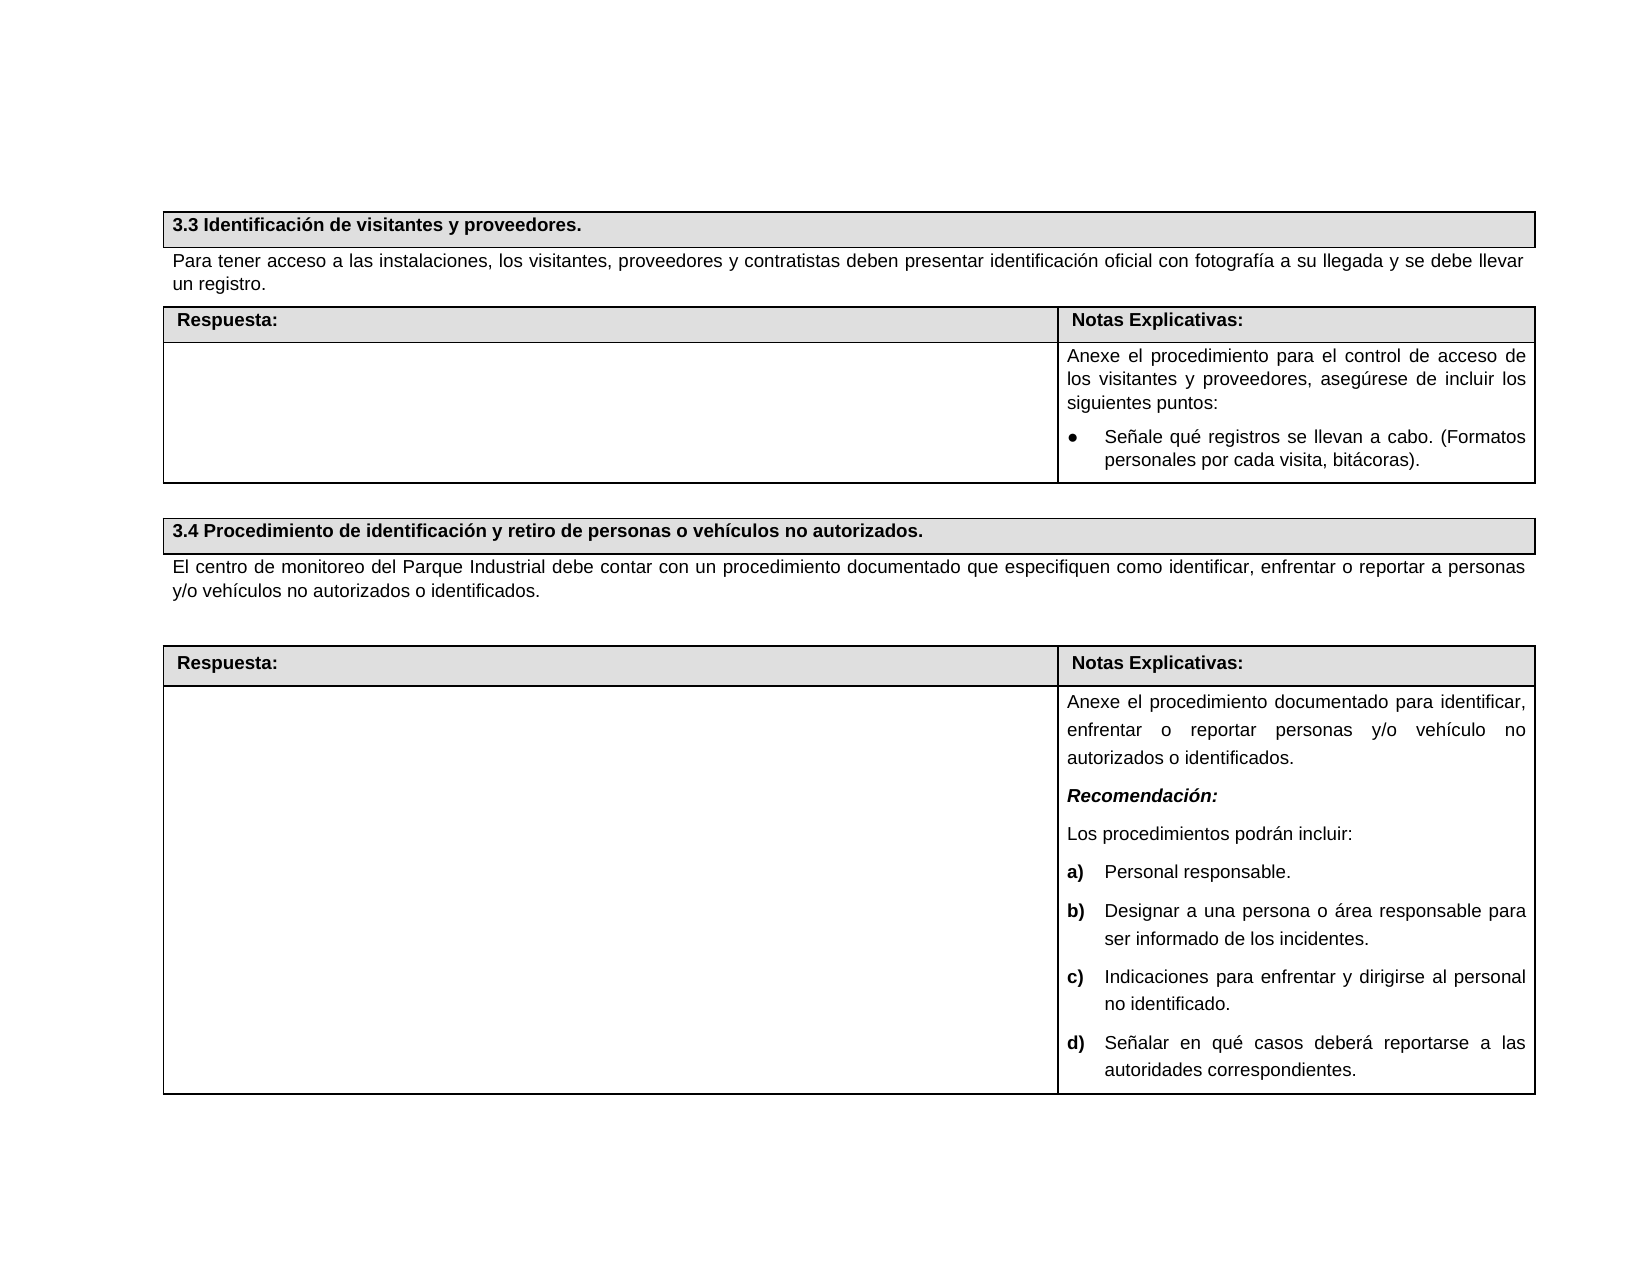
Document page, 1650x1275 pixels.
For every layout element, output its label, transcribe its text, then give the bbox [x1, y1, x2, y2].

table_header 3.3 Identificación de visitantes y proveedores. [164, 213, 1534, 247]
table_header Notas Explicativas: [1059, 647, 1534, 685]
table_cell Respuesta: [164, 308, 1057, 342]
table_cell Para tener acceso a las instalaciones, los visitantes, proveedores y contratistas deben presentar identificación oficial con fotografía a su llegada y se debe llevar un registro. [163, 248, 1535, 306]
table_header Respuesta: [164, 647, 1057, 685]
table_header 3.4 Procedimiento de identificación y retiro de personas o vehículos no autorizados. [164, 519, 1534, 553]
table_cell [1059, 687, 1534, 1093]
table_cell [164, 687, 1057, 1093]
table_cell El centro de monitoreo del Parque Industrial debe contar con un procedimiento documentado que especifiquen como identificar, enfrentar o reportar a personas y/o vehículos no autorizados o identificados. [163, 555, 1535, 612]
table_cell [164, 343, 1057, 482]
table_cell Notas Explicativas: [1059, 308, 1534, 342]
table_cell Anexe el procedimiento para el control de acceso de los visitantes y proveedores, asegúrese de incluir los siguientes puntos: ● Señale qué registros se llevan a cabo. (Formatos personales por cada visita, bitácoras). [1059, 343, 1534, 482]
